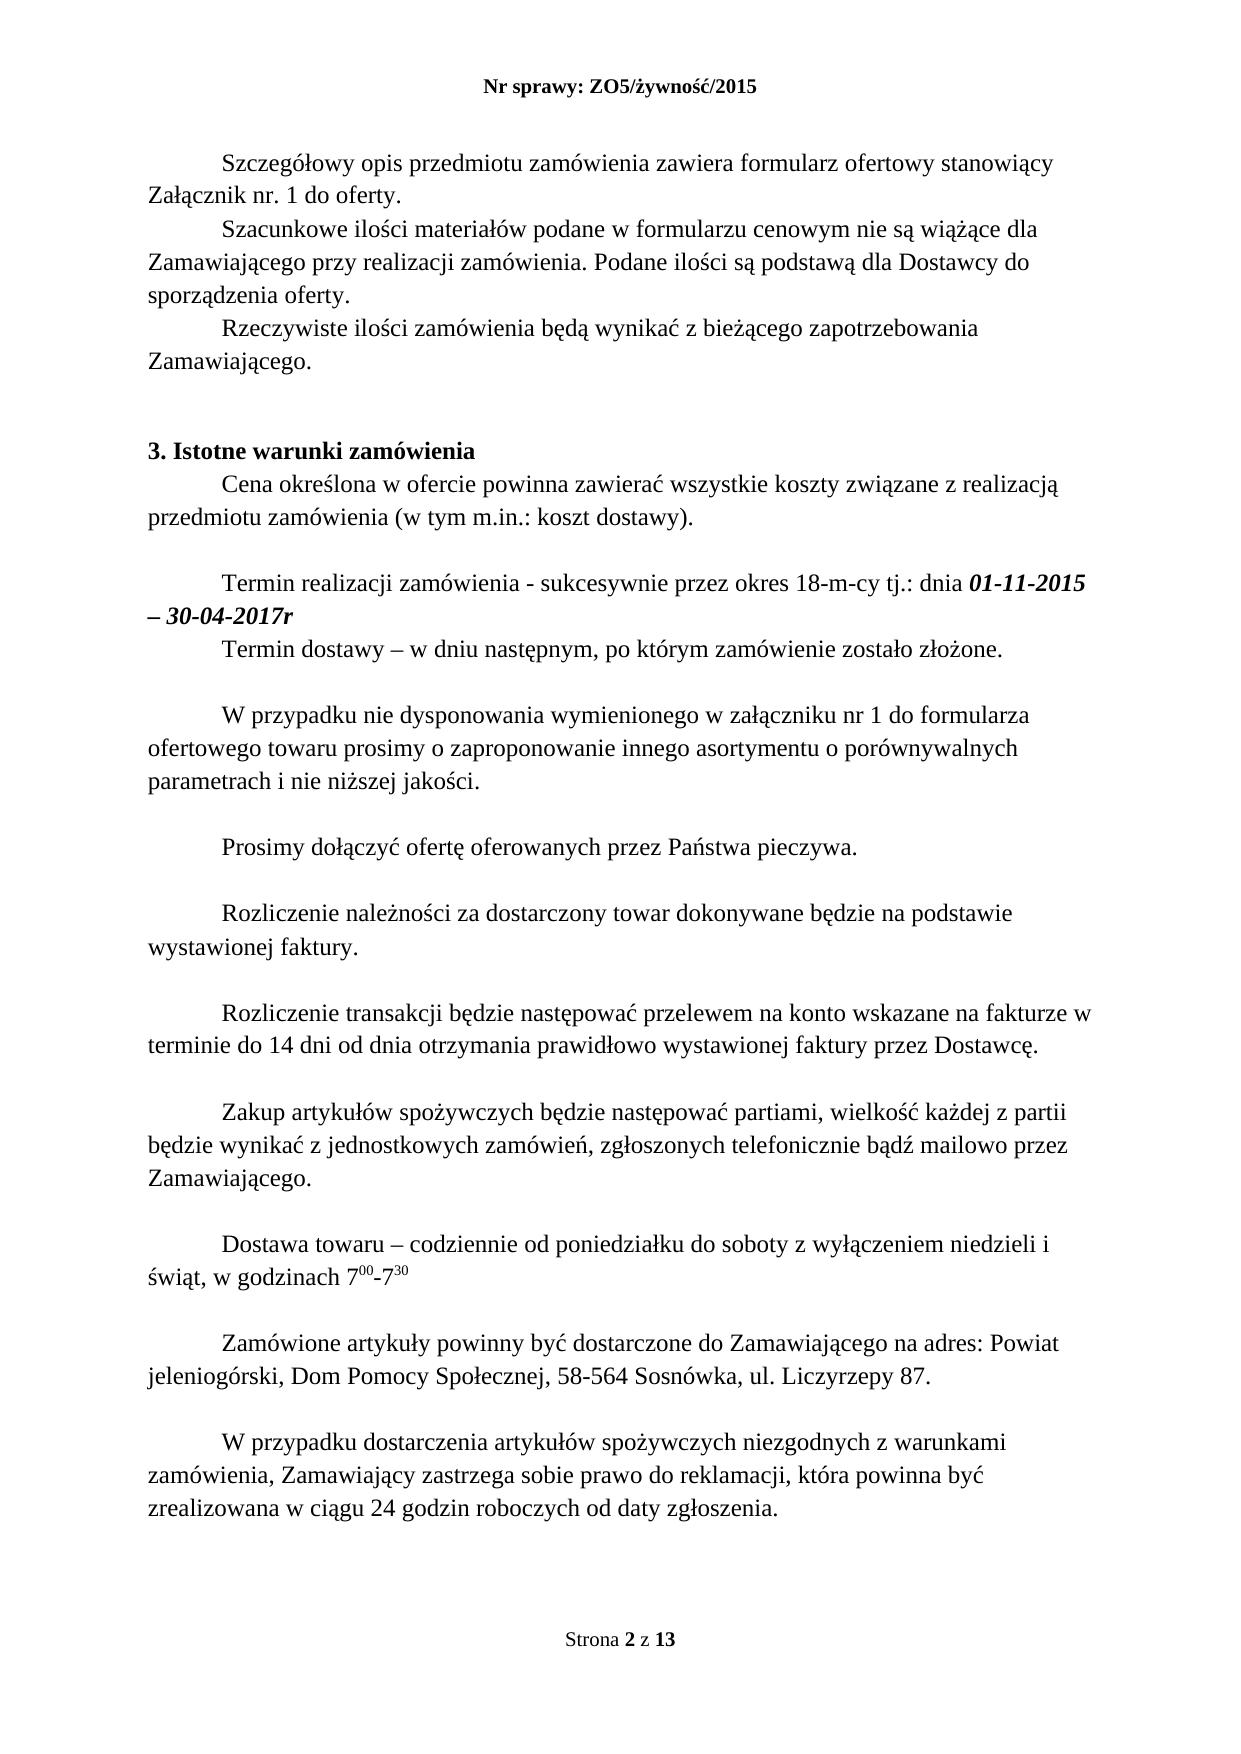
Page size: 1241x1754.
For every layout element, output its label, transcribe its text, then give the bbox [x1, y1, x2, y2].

text Dostawa towaru – codziennie od poniedziałku do soboty z wyłączeniem niedzieli i świąt, w godzinach 700-730 [148, 1229, 1093, 1291]
text Prosimy dołączyć ofertę oferowanych przez Państwa pieczywa. [148, 832, 1093, 861]
text Zamówione artykuły powinny być dostarczone do Zamawiającego na adres: Powiat jeleniogórski, Dom Pomocy Społecznej, 58-564 Sosnówka, ul. Liczyrzepy 87. [148, 1328, 1093, 1389]
text Rozliczenie transakcji będzie następować przelewem na konto wskazane na fakturze w terminie do 14 dni od dnia otrzymania prawidłowo wystawionej faktury przez Dostawcę. [148, 998, 1093, 1059]
text Rozliczenie należności za dostarczony towar dokonywane będzie na podstawie wystawionej faktury. [148, 898, 1093, 960]
text Cena określona w ofercie powinna zawierać wszystkie koszty związane z realizacją przedmiotu zamówienia (w tym m.in.: koszt dostawy). [148, 469, 1093, 531]
text Rzeczywiste ilości zamówienia będą wynikać z bieżącego zapotrzebowania Zamawiającego. [148, 313, 1093, 374]
text W przypadku dostarczenia artykułów spożywczych niezgodnych z warunkami zamówienia, Zamawiający zastrzega sobie prawo do reklamacji, która powinna być zrealizowana w ciągu 24 godzin roboczych od daty zgłoszenia. [148, 1427, 1093, 1522]
text W przypadku nie dysponowania wymienionego w załączniku nr 1 do formularza ofertowego towaru prosimy o zaproponowanie innego asortymentu o porównywalnych parametrach i nie niższej jakości. [148, 700, 1093, 795]
text Termin realizacji zamówienia - sukcesywnie przez okres 18-m-cy tj.: dnia 01-11-2015 – 30-04-2017r [148, 568, 1093, 630]
text Szczegółowy opis przedmiotu zamówienia zawiera formularz ofertowy stanowiący Załącznik nr. 1 do oferty. [148, 148, 1093, 209]
text 3. Istotne warunki zamówienia [148, 436, 1093, 465]
text Szacunkowe ilości materiałów podane w formularzu cenowym nie są wiążące dla Zamawiającego przy realizacji zamówienia. Podane ilości są podstawą dla Dostawcy do sporządzenia oferty. [148, 214, 1093, 308]
text Termin dostawy – w dniu następnym, po którym zamówienie zostało złożone. [148, 634, 1093, 663]
text Zakup artykułów spożywczych będzie następować partiami, wielkość każdej z partii będzie wynikać z jednostkowych zamówień, zgłoszonych telefonicznie bądź mailowo przez Zamawiającego. [148, 1097, 1093, 1191]
